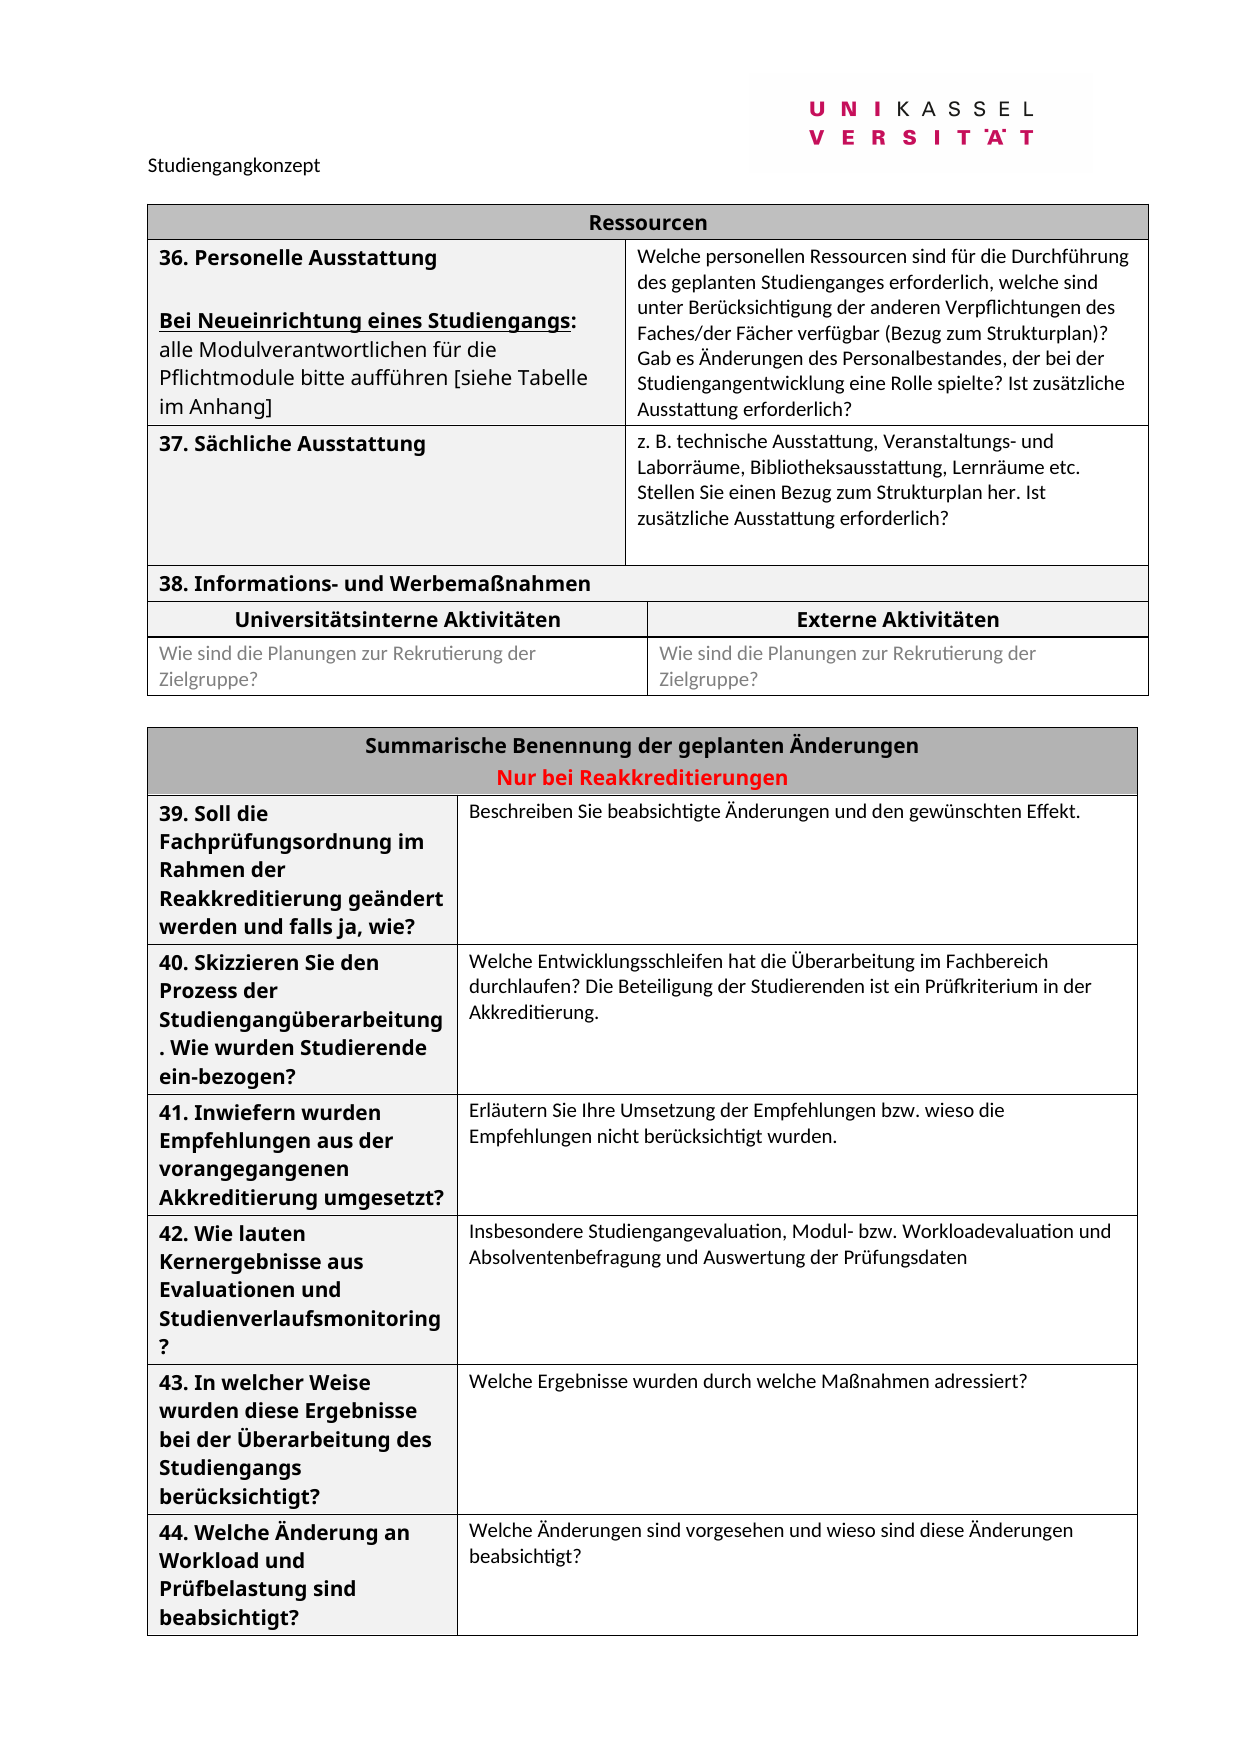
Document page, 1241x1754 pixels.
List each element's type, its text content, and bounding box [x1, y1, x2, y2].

table_cell 41. Inwiefern wurden Empfehlungen aus der vorangegangenen Akkreditierung umgesetzt? [148, 1095, 457, 1214]
picture [749, 73, 1093, 173]
table_cell [626, 426, 1148, 565]
table_cell Universitätsinterne Aktivitäten [148, 602, 647, 636]
table_cell [148, 638, 647, 694]
table_cell [458, 1515, 1137, 1634]
table_cell [648, 638, 1148, 694]
table_cell Externe Aktivitäten [648, 602, 1148, 636]
table_cell 39. Soll die Fachprüfungsordnung im Rahmen der Reakkreditierung geändert werden und falls ja, wie? [148, 796, 457, 944]
table_cell 38. Informations- und Werbemaßnahmen [148, 566, 1148, 601]
table_header Summarische Benennung der geplanten Änderungen Nur bei Reakkreditierungen [148, 728, 1137, 794]
table_cell 44. Welche Änderung an Workload und Prüfbelastung sind beabsichtigt? [148, 1515, 457, 1634]
table_cell 42. Wie lauten Kernergebnisse aus Evaluationen und Studienverlaufsmonitoring? [148, 1216, 457, 1364]
table_cell 43. In welcher Weise wurden diese Ergebnisse bei der Überarbeitung des Studiengangs berücksichtigt? [148, 1365, 457, 1513]
table_header Ressourcen [148, 205, 1148, 239]
table_cell [458, 1216, 1137, 1364]
table_cell 36. Personelle Ausstattung Bei Neueinrichtung eines Studiengangs: alle Modulverantwortlichen für die Pflichtmodule bitte aufführen [siehe Tabelle im Anhang] [148, 240, 625, 424]
table_cell 37. Sächliche Ausstattung [148, 426, 625, 565]
table_cell 40. Skizzieren Sie den Prozess der Studiengangüberarbeitung. Wie wurden Studierende ein-bezogen? [148, 945, 457, 1093]
